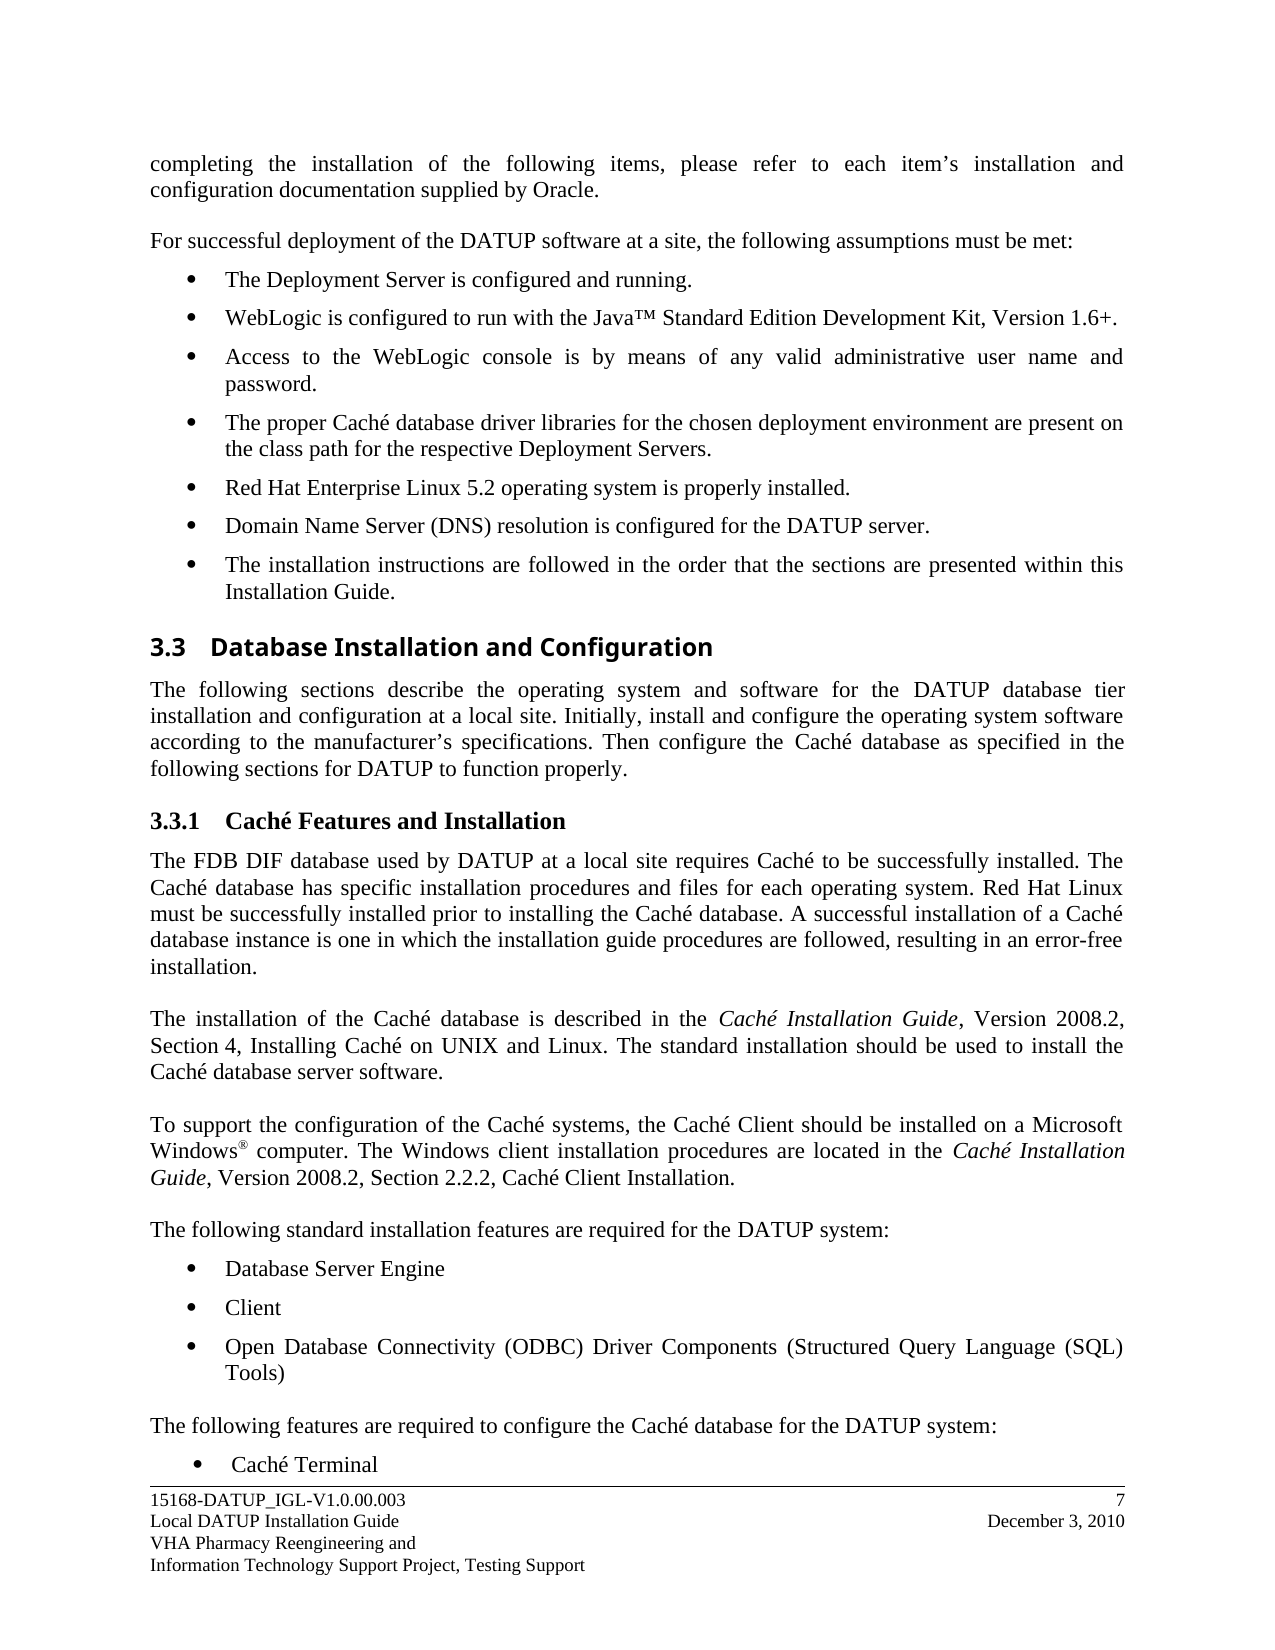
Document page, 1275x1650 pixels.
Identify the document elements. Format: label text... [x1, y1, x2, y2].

subtitle Caché Features and Installation [150, 806, 1125, 835]
text Database Server Engine [187, 1255, 1125, 1282]
subtitle Database Installation and Configuration [150, 629, 1125, 663]
text The proper Caché database driver libraries for the chosen deployment environment are present on the class path for the respective Deployment Servers. [187, 408, 1125, 461]
text Red Hat Enterprise Linux 5.2 operating system is properly installed. [187, 474, 1125, 500]
text The FDB DIF database used by DATUP at a local site requires Caché to be successfully installed. The Caché database has specific installation procedures and files for each operating system. Red Hat Linux must be successfully installed prior to installing the Caché database. A successful installation of a Caché database instance is one in which the installation guide procedures are followed, resulting in an error-free installation. [150, 847, 1125, 979]
text Client [187, 1294, 1125, 1320]
text Access to the WebLogic console is by means of any valid administrative user name and password. [187, 343, 1125, 396]
text Open Database Connectivity (ODBC) Driver Components (Structured Query Language (SQL) Tools) [187, 1333, 1125, 1386]
text The Deployment Server is configured and running. [187, 266, 1125, 292]
text The following standard installation features are required for the DATUP system: [150, 1216, 1125, 1243]
list Caché Terminal [194, 1451, 1125, 1477]
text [150, 150, 1125, 203]
text For successful deployment of the DATUP software at a site, the following assumptions must be met: [150, 227, 1125, 253]
text WebLogic is configured to run with the Java™ Standard Edition Development Kit, Version 1.6+. [187, 304, 1125, 331]
text The installation instructions are followed in the order that the sections are presented within this Installation Guide. [187, 551, 1125, 604]
text The installation of the Caché database is described in the Caché Installation Guide, Version 2008.2, Section 4, Installing Caché on UNIX and Linux. The standard installation should be used to install the Caché database server software. [150, 1006, 1125, 1084]
text To support the configuration of the Caché systems, the Caché Client should be installed on a Microsoft Windows® computer. The Windows client installation procedures are located in the Caché Installation Guide, Version 2008.2, Section .., Caché Client Installation. [150, 1111, 1125, 1190]
text Domain Name Server (DNS) resolution is configured for the DATUP server. [187, 513, 1125, 539]
text The following features are required to configure the Caché database for the DATUP system: [150, 1412, 1125, 1438]
text The following sections describe the operating system and software for the DATUP database tier installation and configuration at a local site. Initially, install and configure the operating system software according to the manufacturer’s specifications. Then configure the Caché database as specified in the following sections for DATUP to function properly. [150, 676, 1125, 781]
